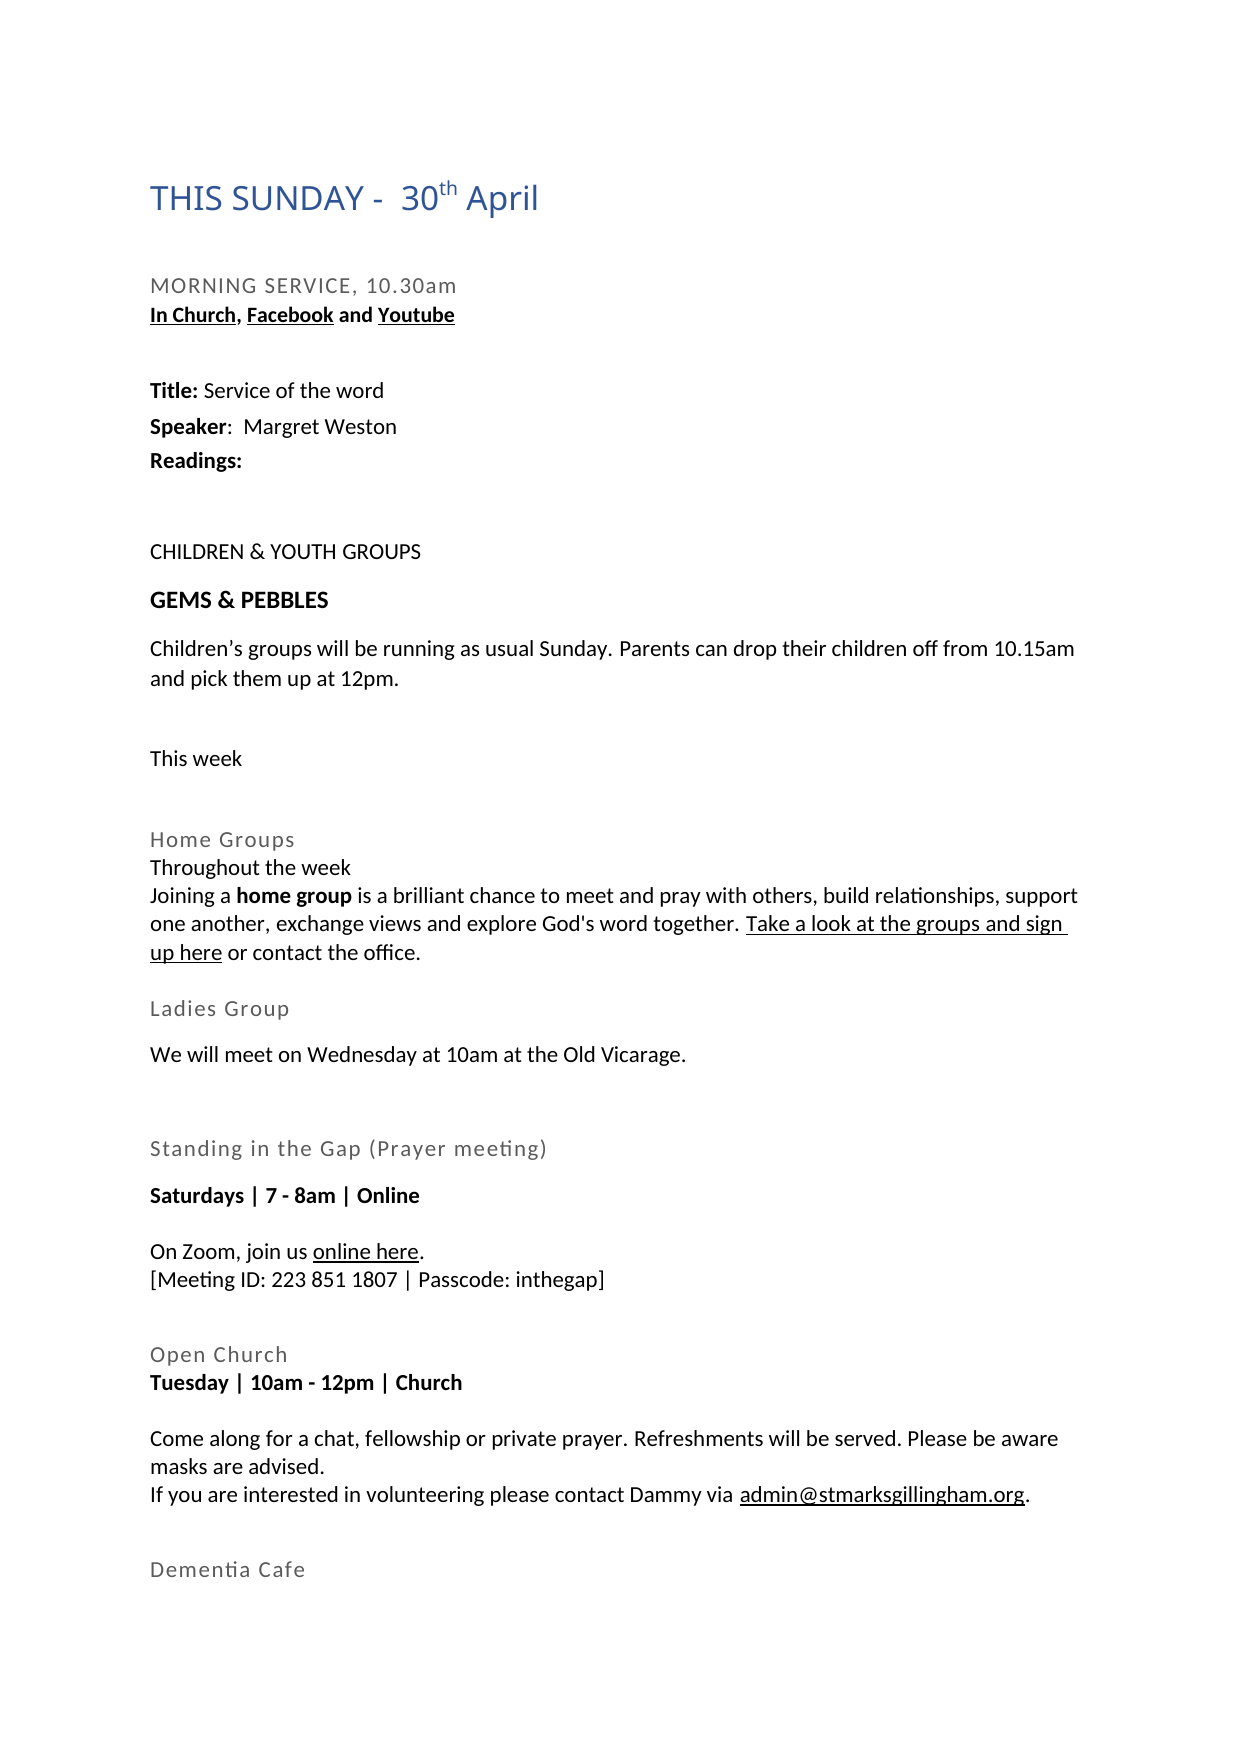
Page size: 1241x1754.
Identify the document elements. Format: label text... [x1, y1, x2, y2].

subtitle Standing in the Gap (Prayer meeting) [150, 1134, 1090, 1162]
text Title: Service of the word [150, 377, 1090, 405]
text This week [150, 711, 1090, 772]
text Children’s groups will be running as usual Sunday. Parents can drop their children off from 10.15am and pick them up at 12pm. [150, 634, 1090, 692]
subtitle Dementia Cafe [150, 1555, 1090, 1583]
text Readings: [150, 446, 1090, 474]
text GEMS & PEBBLES [150, 584, 1090, 615]
text CHILDREN & YOUTH GROUPS [150, 537, 1090, 565]
text Home Groups Throughout the week [150, 826, 1090, 882]
text Come along for a chat, fellowship or private prayer. Refreshments will be served. Please be aware masks are advised. If you are interested in volunteering please contact Dammy via admin@stmarksgillingham.org. [150, 1396, 1090, 1508]
subtitle THIS SUNDAY - 30th April [150, 175, 1090, 220]
text Joining a home group is a brilliant chance to meet and pray with others, build relationships, support one another, exchange views and explore God's word together. Take a look at the groups and sign up here or contact the office. [150, 882, 1090, 966]
text MORNING SERVICE, 10.30am In Church, Facebook and Youtube [150, 271, 1090, 358]
text Speaker: Margret Weston [150, 412, 1090, 440]
text We will meet on Wednesday at 10am at the Old Vicarage. [150, 1041, 1090, 1068]
text On Zoom, join us online here. [Meeting ID: 223 851 1807 | Passcode: inthegap] [150, 1209, 1090, 1293]
subtitle Ladies Group [150, 994, 1090, 1022]
text Saturdays | 7 - 8am | Online [150, 1181, 1090, 1209]
text Open Church Tuesday | 10am - 12pm | Church [150, 1340, 1090, 1396]
